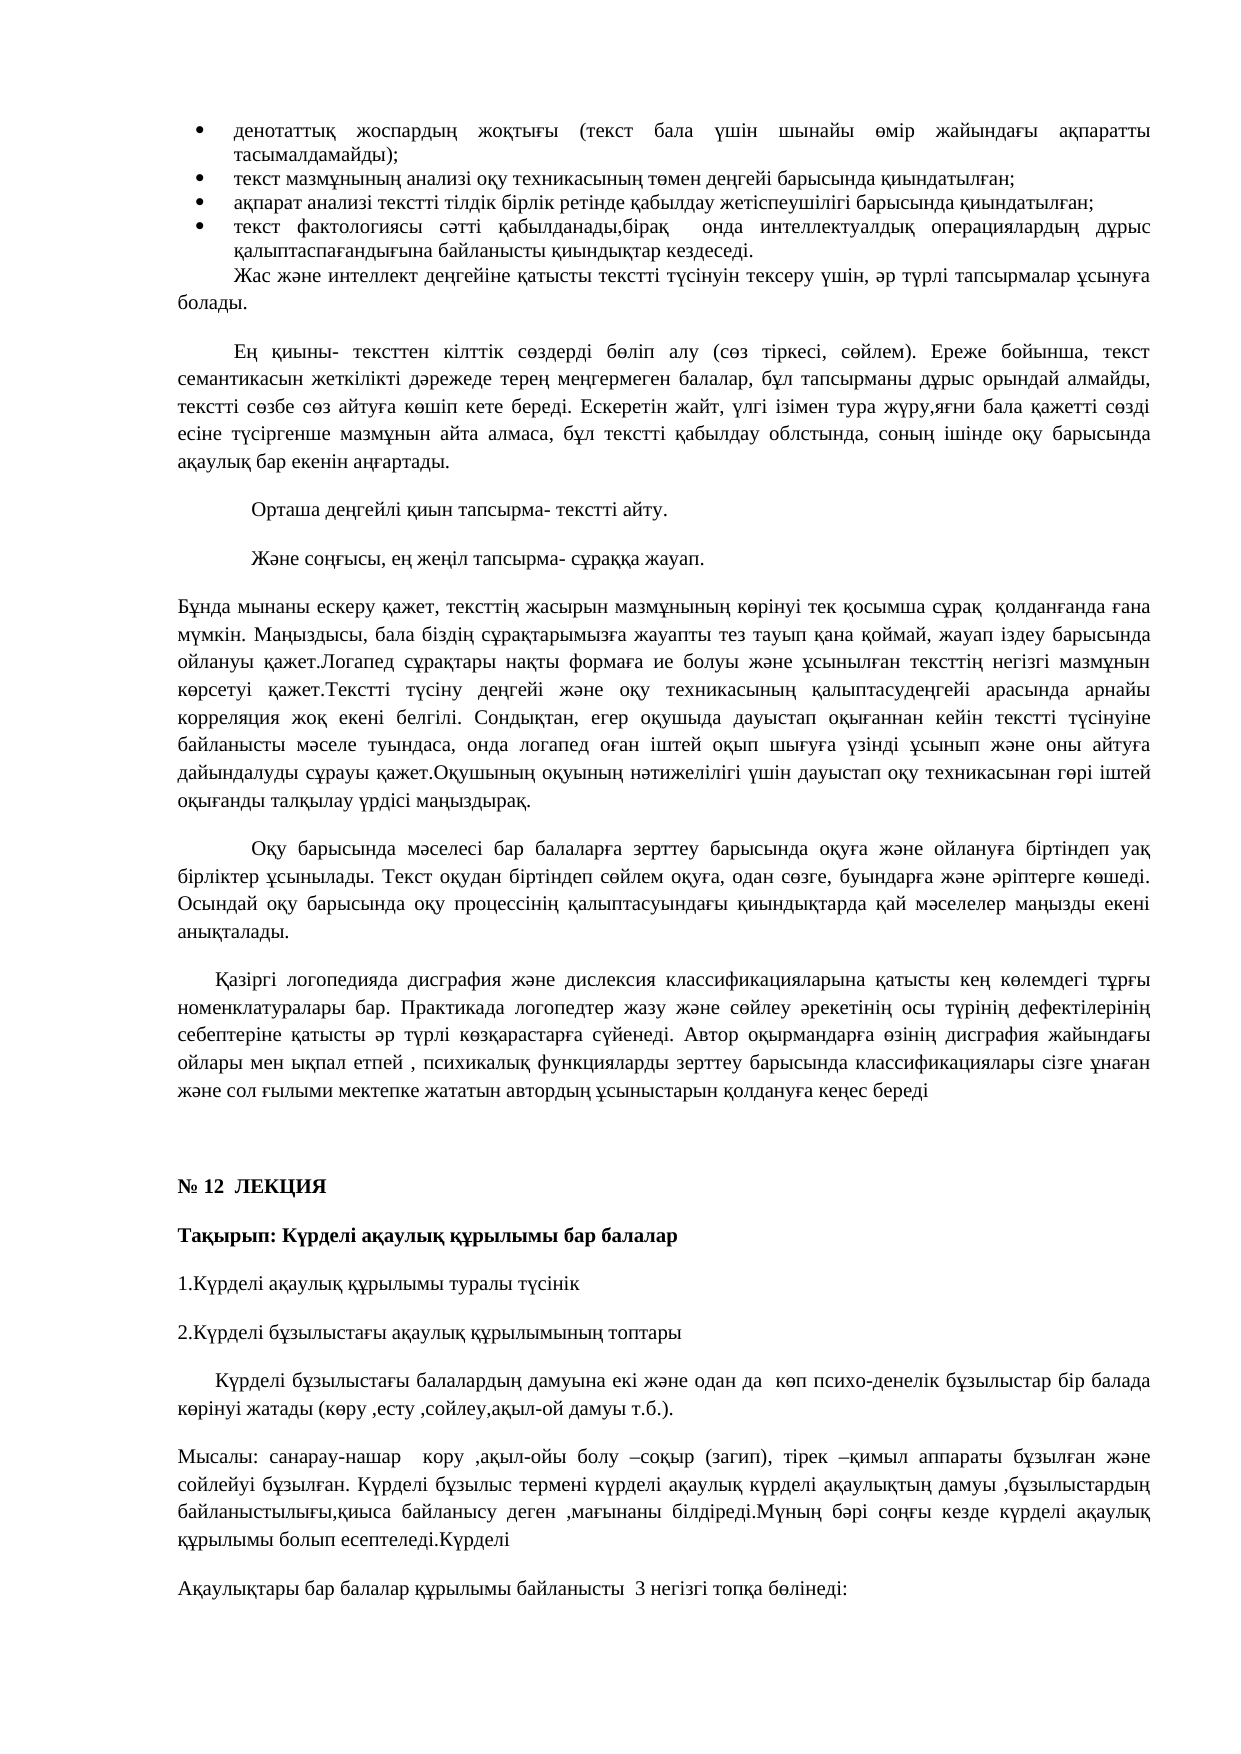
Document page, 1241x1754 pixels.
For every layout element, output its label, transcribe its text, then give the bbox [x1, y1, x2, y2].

text 2.Күрделі бұзылыстағы ақаулық құрылымының топтары [177, 1320, 1152, 1344]
text Бұнда мынаны ескеру қажет, тексттің жасырын мазмұнының көрінуі тек қосымша сұрақ қолданғанда ғана мүмкін. Маңыздысы, бала біздің сұрақтарымызға жауапты тез тауып қана қоймай, жауап іздеу барысында ойлануы қажет.Логапед сұрақтары нақты формаға ие болуы және ұсынылған тексттің негізгі мазмұнын көрсетуі қажет.Текстті түсіну деңгейі және оқу техникасының қалыптасудеңгейі арасында арнайы корреляция жоқ екені белгілі. Сондықтан, егер оқушыда дауыстап оқығаннан кейін текстті түсінуіне байланысты мәселе туындаса, онда логапед оған іштей оқып шығуға үзінді ұсынып және оны айтуға дайындалуды сұрауы қажет.Оқушының оқуының нәтижелілігі үшін дауыстап оқу техникасынан гөрі іштей оқығанды талқылау үрдісі маңыздырақ. [177, 594, 1152, 812]
text Орташа деңгейлі қиын тапсырма- текстті айту. [233, 497, 1152, 521]
text Мысалы: санарау-нашар кору ,ақыл-ойы болу –соқыр (загип), тірек –қимыл аппараты бұзылған және сойлейуі бұзылған. Күрделі бұзылыс термені күрделі ақаулық күрделі ақаулықтың дамуы ,бұзылыстардың байланыстылығы,қиыса байланысу деген ,мағынаны білдіреді.Мүның бәрі соңғы кезде күрделі ақаулық құрылымы болып есептеледі.Күрделі [177, 1444, 1152, 1551]
text Күрделі бұзылыстағы балалардың дамуына екі және одан да көп психо-денелік бұзылыстар бір балада көрінуі жатады (көру ,есту ,сойлеу,ақыл-ой дамуы т.б.). [177, 1368, 1152, 1420]
text Тақырып: Күрделі ақаулық құрылымы бар балалар [177, 1223, 1152, 1247]
text Және соңғысы, ең жеңіл тапсырма- сұраққа жауап. [233, 546, 1152, 570]
list текст мазмұнының анализі оқу техникасының төмен деңгейі барысында қиындатылған; [196, 166, 1152, 190]
list ақпарат анализі текстті тілдік бірлік ретінде қабылдау жетіспеушілігі барысында қиындатылған; [196, 190, 1152, 214]
text Қазіргі логопедияда дисграфия және дислексия классификацияларына қатысты кең көлемдегі тұрғы номенклатуралары бар. Практикада логопедтер жазу және сөйлеу әрекетінің осы түрінің дефектілерінің себептеріне қатысты әр түрлі көзқарастарға сүйенеді. Автор оқырмандарға өзінің дисграфия жайындағы ойлары мен ықпал етпей , психикалық функцияларды зерттеу барысында классификациялары сізге ұнаған және сол ғылыми мектепке жататын автордың ұсыныстарын қолдануға кеңес береді [177, 967, 1152, 1102]
list денотаттық жоспардың жоқтығы (текст бала үшін шынайы өмір жайындағы ақпаратты тасымалдамайды); [196, 118, 1152, 166]
text Оқу барысында мәселесі бар балаларға зерттеу барысында оқуға және ойлануға біртіндеп уақ бірліктер ұсынылады. Текст оқудан біртіндеп сөйлем оқуға, одан сөзге, буындарға және әріптерге көшеді. Осындай оқу барысында оқу процессінің қалыптасуындағы қиындықтарда қай мәселелер маңызды екені анықталады. [177, 836, 1152, 943]
text Ең қиыны- тексттен кілттік сөздерді бөліп алу (сөз тіркесі, сөйлем). Ереже бойынша, текст семантикасын жеткілікті дәрежеде терең меңгермеген балалар, бұл тапсырманы дұрыс орындай алмайды, текстті сөзбе сөз айтуға көшіп кете береді. Ескеретін жайт, үлгі ізімен тура жүру,яғни бала қажетті сөзді есіне түсіргенше мазмұнын айта алмаса, бұл текстті қабылдау облстында, соның ішінде оқу барысында ақаулық бар екенін аңғартады. [177, 338, 1152, 473]
text Ақаулықтары бар балалар құрылымы байланысты 3 негізгі топқа бөлінеді: [177, 1576, 1152, 1599]
text 1.Күрделі ақаулық құрылымы туралы түсінік [177, 1271, 1152, 1295]
text Жас және интеллект деңгейіне қатысты текстті түсінуін тексеру үшін, әр түрлі тапсырмалар ұсынуға болады. [177, 262, 1152, 314]
list текст фактологиясы сәтті қабылданады,бірақ онда интеллектуалдық операциялардың дұрыс қалыптаспағандығына байланысты қиындықтар кездеседі. [196, 214, 1152, 262]
text № 12 ЛЕКЦИЯ [177, 1174, 1152, 1198]
